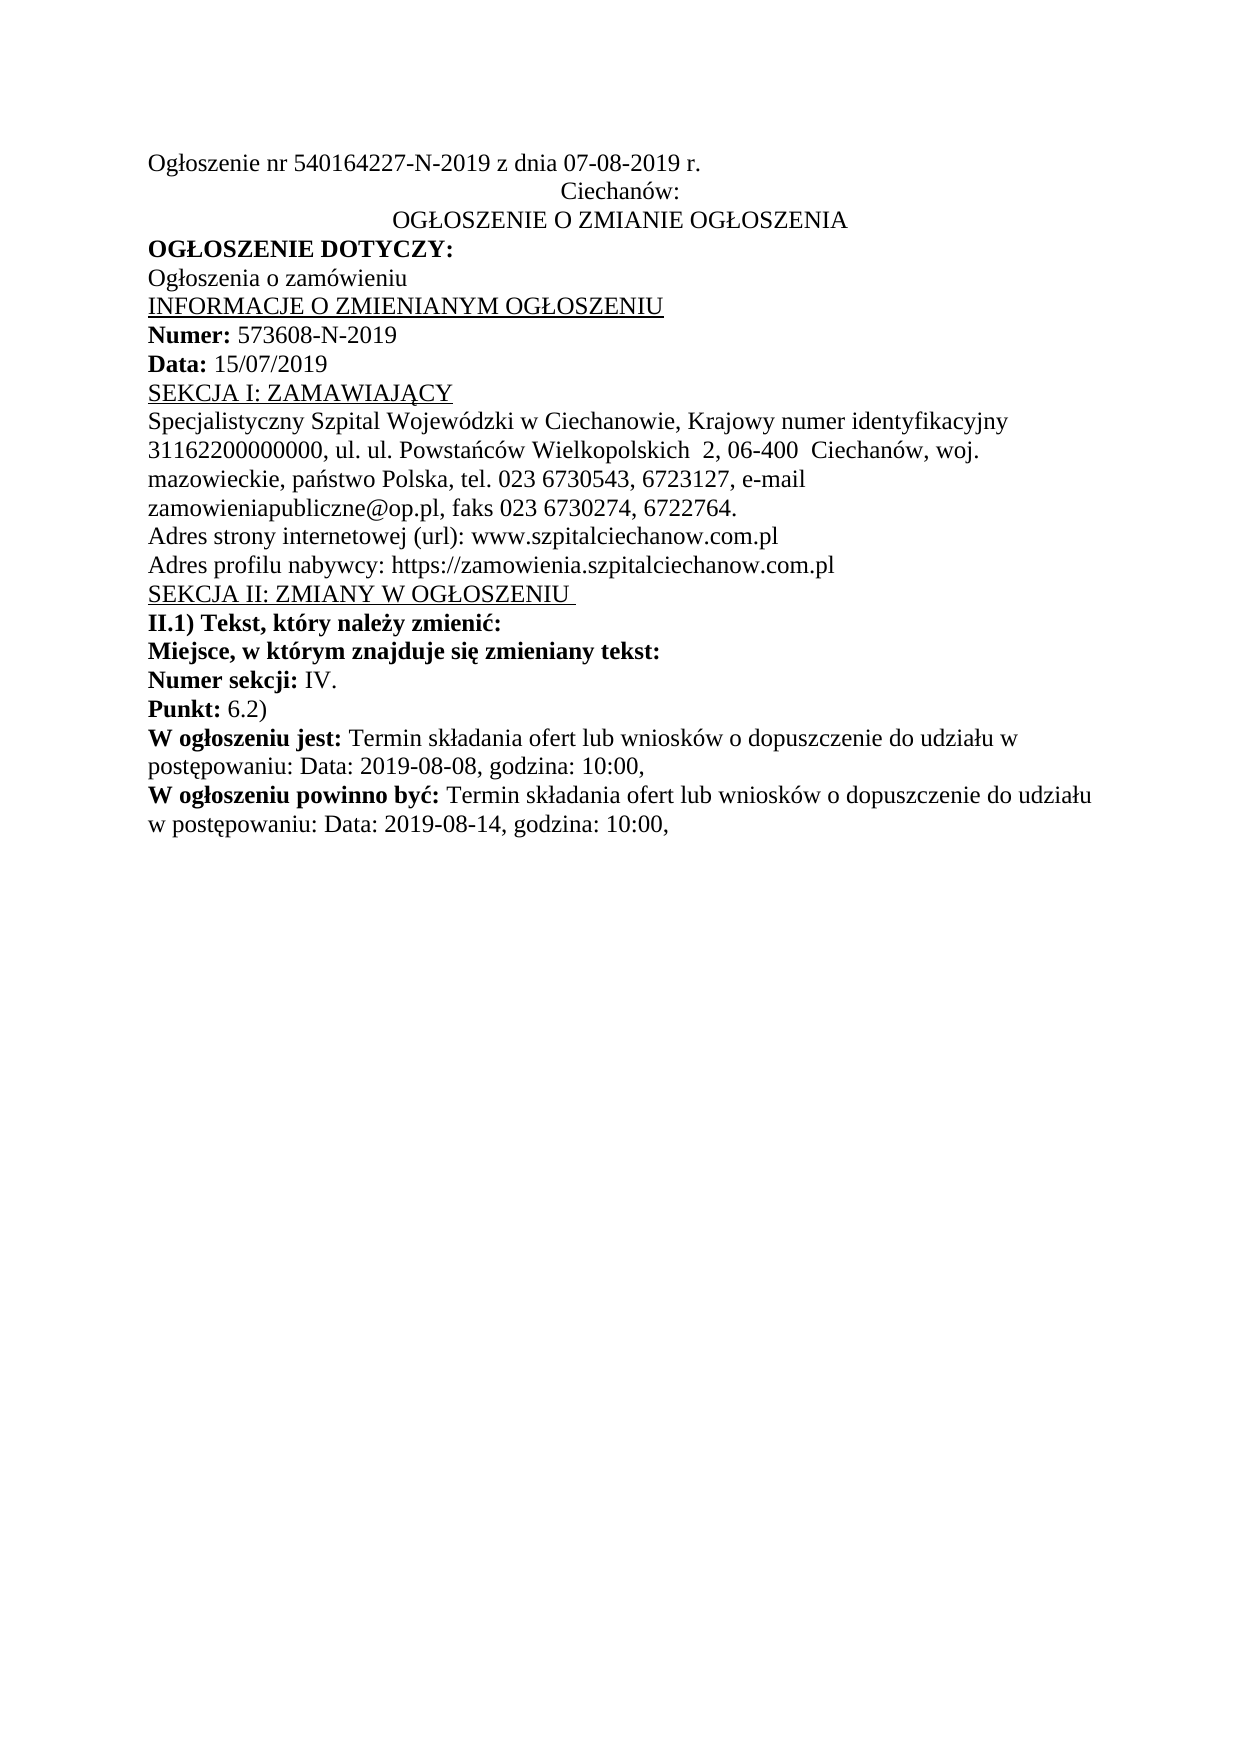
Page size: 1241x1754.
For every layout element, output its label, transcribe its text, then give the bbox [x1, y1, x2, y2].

text SEKCJA II: ZMIANY W OGŁOSZENIU [148, 579, 1093, 608]
text Numer: 573608-N-2019 Data: 15/07/2019 [148, 320, 1093, 378]
text INFORMACJE O ZMIENIANYM OGŁOSZENIU [148, 291, 1093, 320]
text Specjalistyczny Szpital Wojewódzki w Ciechanowie, Krajowy numer identyfikacyjny 31162200000000, ul. ul. Powstańców Wielkopolskich 2, 06-400 Ciechanów, woj. mazowieckie, państwo Polska, tel. 023 6730543, 6723127, e-mail zamowieniapubliczne@op.pl, faks 023 6730274, 6722764. Adres strony internetowej (url): www.szpitalciechanow.com.pl Adres profilu nabywcy: https://zamowienia.szpitalciechanow.com.pl [148, 406, 1093, 579]
text Miejsce, w którym znajduje się zmieniany tekst: Numer sekcji: IV. Punkt: 6.2) W ogłoszeniu jest: Termin składania ofert lub wniosków o dopuszczenie do udziału w postępowaniu: Data: 2019-08-08, godzina: 10:00, W ogłoszeniu powinno być: Termin składania ofert lub wniosków o dopuszczenie do udziału w postępowaniu: Data: 2019-08-14, godzina: 10:00, [148, 636, 1093, 838]
text SEKCJA I: ZAMAWIAJĄCY [148, 378, 1093, 406]
text Ciechanów: OGŁOSZENIE O ZMIANIE OGŁOSZENIA [148, 176, 1093, 234]
text OGŁOSZENIE DOTYCZY: [148, 234, 1093, 263]
text Ogłoszenia o zamówieniu [148, 263, 1093, 291]
text II.1) Tekst, który należy zmienić: [148, 608, 1093, 636]
text Ogłoszenie nr 540164227-N-2019 z dnia 07-08-2019 r. [148, 148, 1093, 176]
